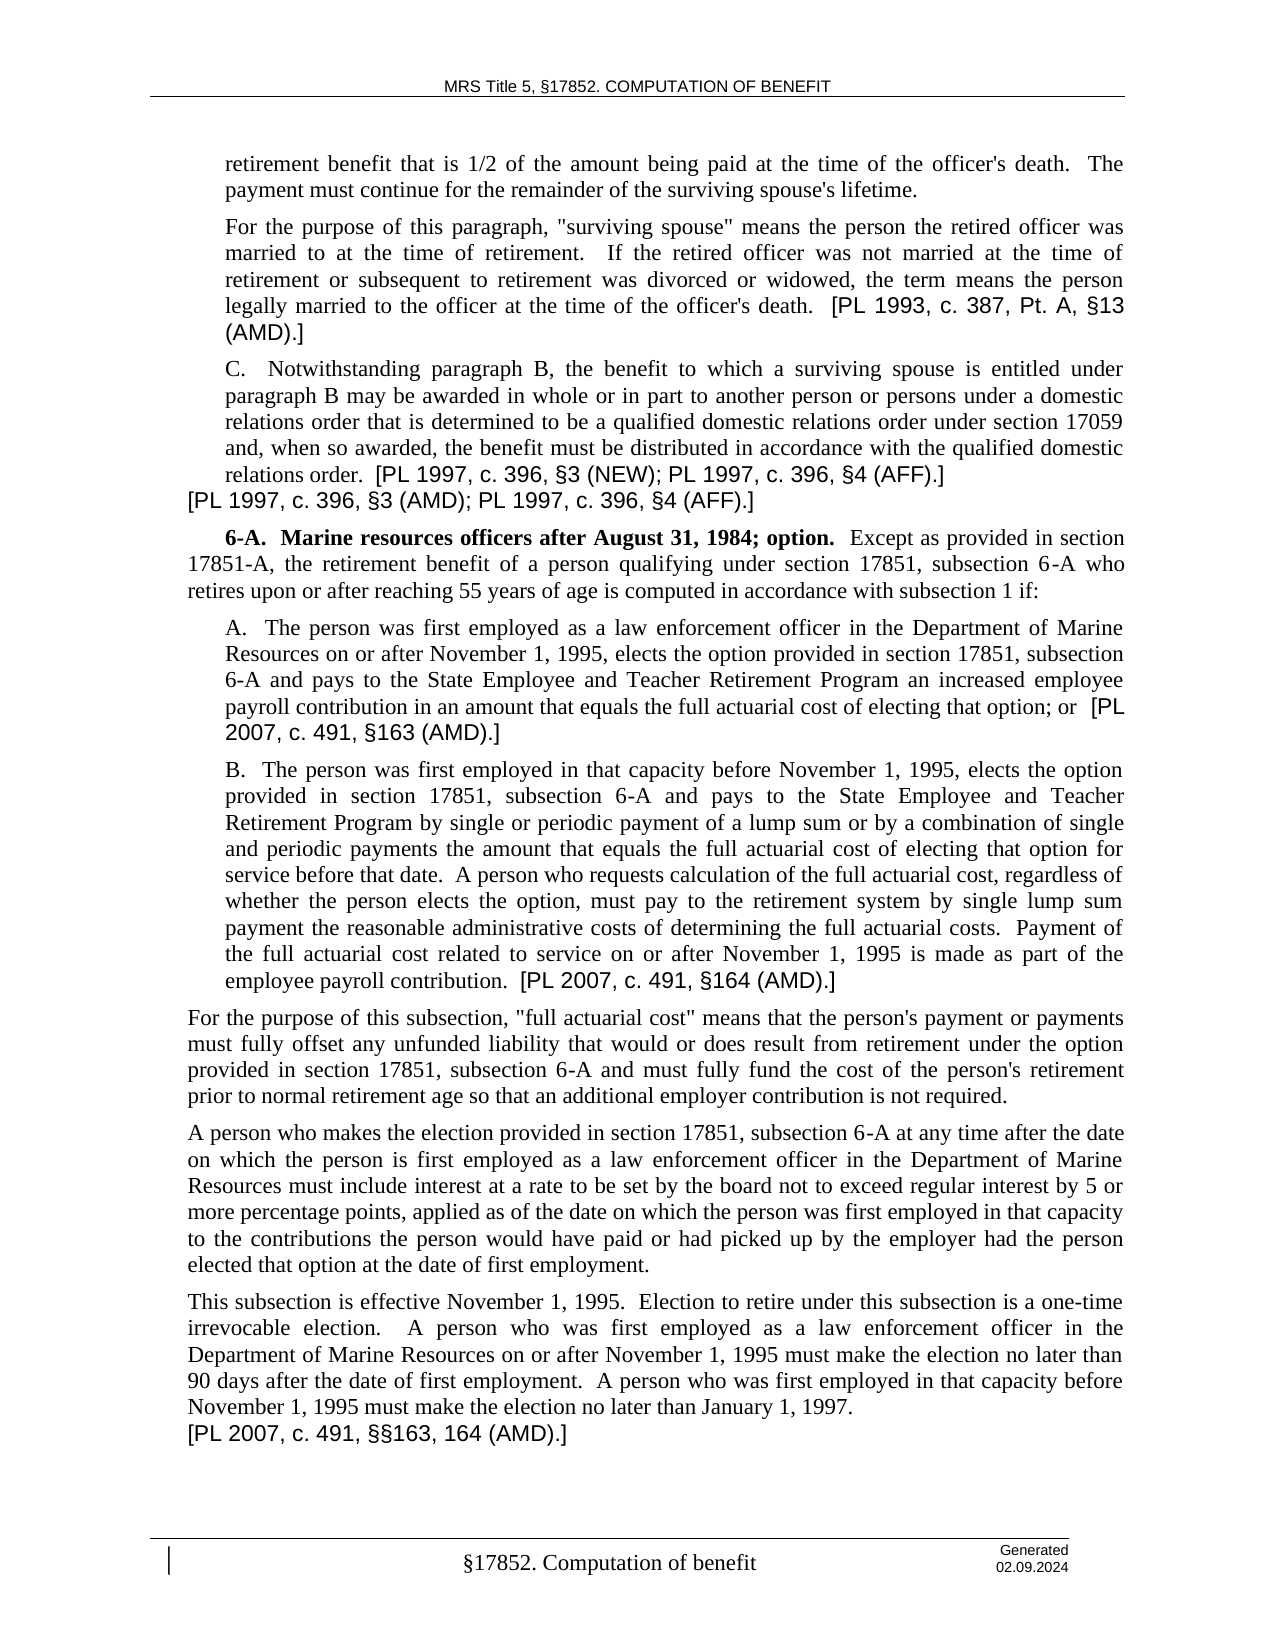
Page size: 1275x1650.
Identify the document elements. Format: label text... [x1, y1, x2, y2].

text C. Notwithstanding paragraph B, the benefit to which a surviving spouse is entitled under paragraph B may be awarded in whole or in part to another person or persons under a domestic relations order that is determined to be a qualified domestic relations order under section 17059 and, when so awarded, the benefit must be distributed in accordance with the qualified domestic relations order. [PL 1997, c. 396, §3 (NEW); PL 1997, c. 396, §4 (AFF).] [225, 355, 1125, 487]
text For the purpose of this subsection, "full actuarial cost" means that the person's payment or payments must fully offset any unfunded liability that would or does result from retirement under the option provided in section 17851, subsection 6‑A and must fully fund the cost of the person's retirement prior to normal retirement age so that an additional employer contribution is not required. [187, 1003, 1125, 1109]
text [PL 2007, c. 491, §§163, 164 (AMD).] [187, 1420, 1125, 1446]
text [225, 150, 1125, 203]
text This subsection is effective November 1, 1995. Election to retire under this subsection is a one-time irrevocable election. A person who was first employed as a law enforcement officer in the Department of Marine Resources on or after November 1, 1995 must make the election no later than 90 days after the date of first employment. A person who was first employed in that capacity before November 1, 1995 must make the election no later than January 1, 1997. [187, 1288, 1125, 1420]
text B. The person was first employed in that capacity before November 1, 1995, elects the option provided in section 17851, subsection 6‑A and pays to the State Employee and Teacher Retirement Program by single or periodic payment of a lump sum or by a combination of single and periodic payments the amount that equals the full actuarial cost of electing that option for service before that date. A person who requests calculation of the full actuarial cost, regardless of whether the person elects the option, must pay to the retirement system by single lump sum payment the reasonable administrative costs of determining the full actuarial costs. Payment of the full actuarial cost related to service on or after November 1, 1995 is made as part of the employee payroll contribution. [PL 2007, c. 491, §164 (AMD).] [225, 756, 1125, 993]
text A. The person was first employed as a law enforcement officer in the Department of Marine Resources on or after November 1, 1995, elects the option provided in section 17851, subsection 6‑A and pays to the State Employee and Teacher Retirement Program an increased employee payroll contribution in an amount that equals the full actuarial cost of electing that option; or [PL 2007, c. 491, §163 (AMD).] [225, 613, 1125, 745]
text [PL 1997, c. 396, §3 (AMD); PL 1997, c. 396, §4 (AFF).] [187, 487, 1125, 514]
text For the purpose of this paragraph, "surviving spouse" means the person the retired officer was married to at the time of retirement. If the retired officer was not married at the time of retirement or subsequent to retirement was divorced or widowed, the term means the person legally married to the officer at the time of the officer's death. [PL 1993, c. 387, Pt. A, §13 (AMD).] [225, 213, 1125, 345]
text A person who makes the election provided in section 17851, subsection 6‑A at any time after the date on which the person is first employed as a law enforcement officer in the Department of Marine Resources must include interest at a rate to be set by the board not to exceed regular interest by 5 or more percentage points, applied as of the date on which the person was first employed in that capacity to the contributions the person would have paid or had picked up by the employer had the person elected that option at the date of first employment. [187, 1119, 1125, 1277]
text 6-A. Marine resources officers after August 31, 1984; option. Except as provided in section 17851‑A, the retirement benefit of a person qualifying under section 17851, subsection 6‑A who retires upon or after reaching 55 years of age is computed in accordance with subsection 1 if: [187, 524, 1125, 603]
